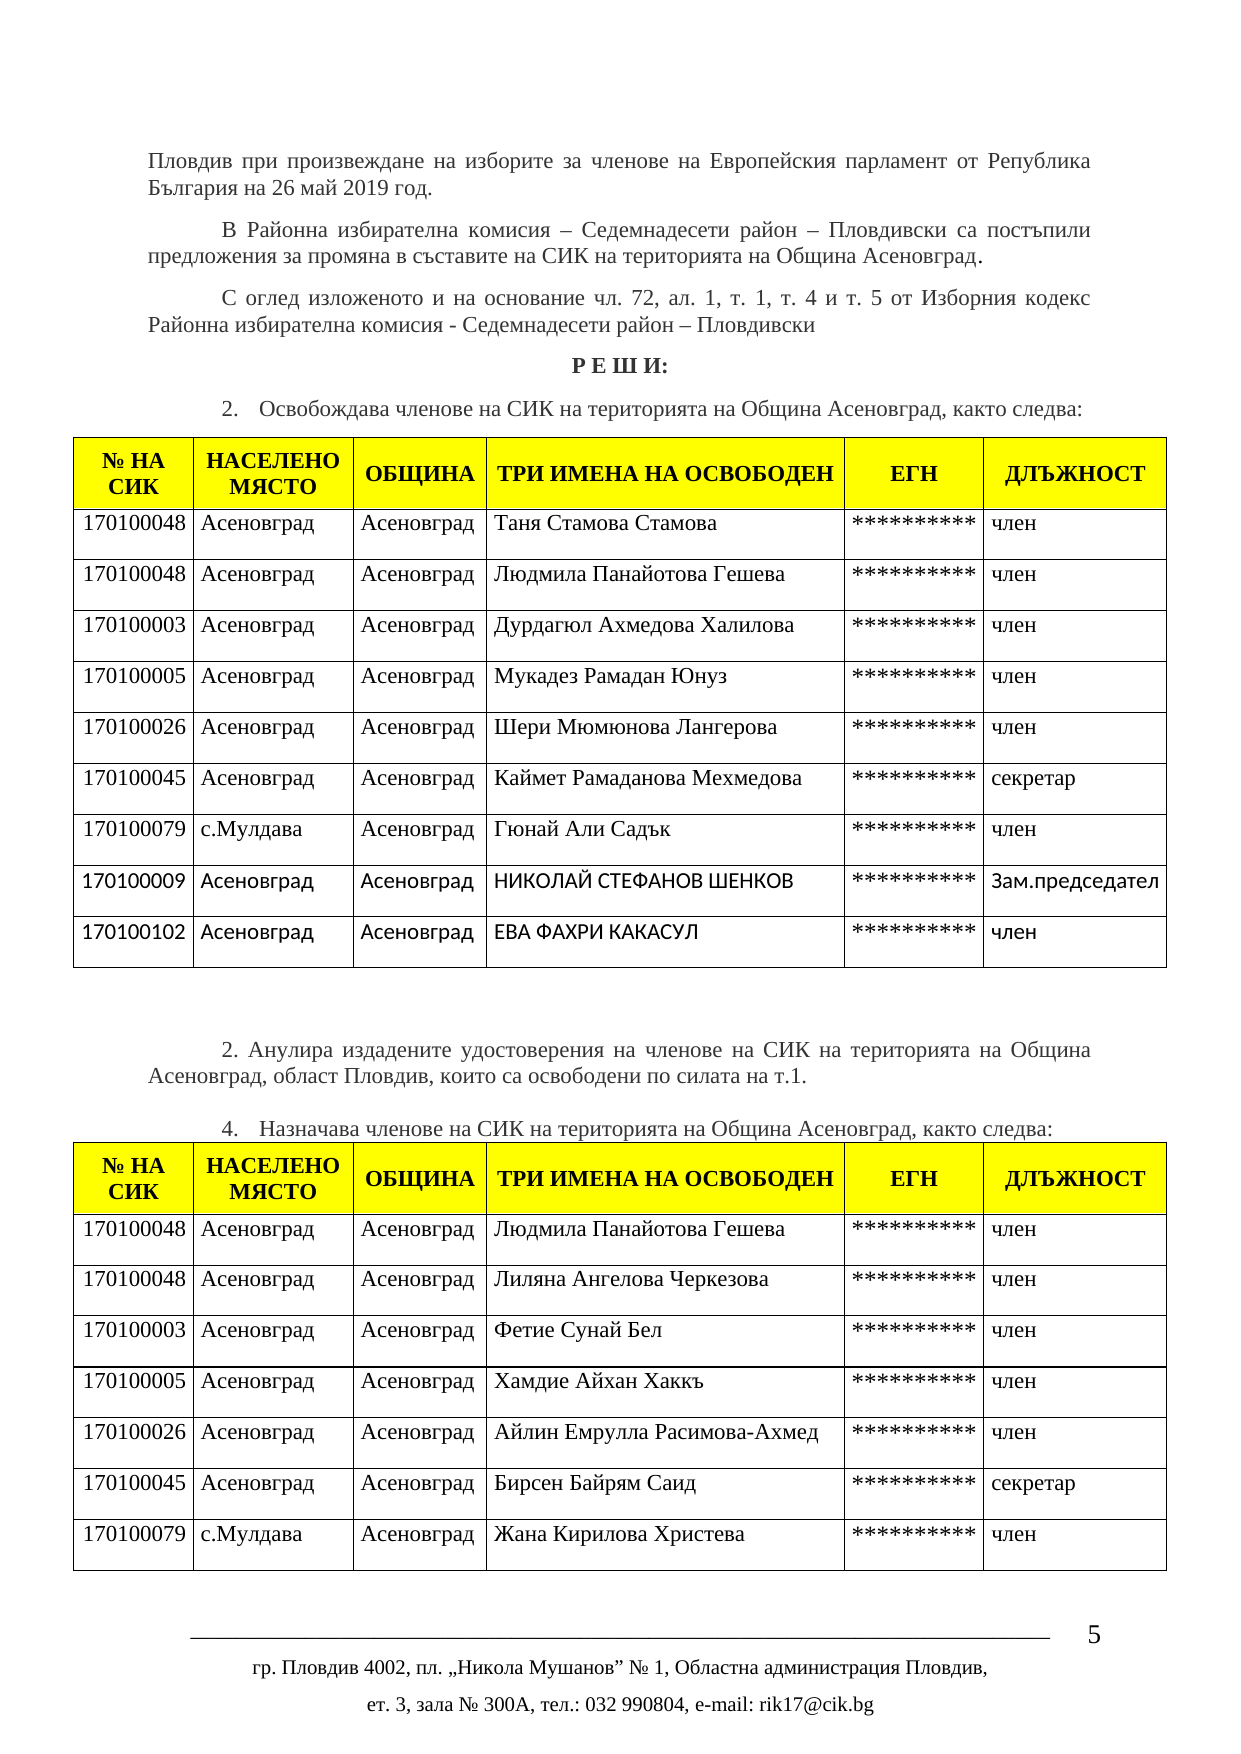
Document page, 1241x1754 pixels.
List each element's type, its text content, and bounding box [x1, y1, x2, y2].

table_cell член [984, 917, 1166, 967]
table_cell Асеновград [354, 917, 486, 967]
table_cell Асеновград [194, 560, 353, 610]
table_header ЕГН [845, 438, 983, 508]
table_cell Жана Кирилова Христева [487, 1520, 844, 1570]
table_cell Асеновград [194, 764, 353, 814]
table_cell Шери Мюмюнова Лангерова [487, 713, 844, 763]
table_cell Людмила Панайотова Гешева [487, 1215, 844, 1264]
table_header ДЛЪЖНОСТ [984, 438, 1166, 508]
table_cell Асеновград [194, 866, 353, 916]
table_cell секретар [984, 764, 1166, 814]
table_cell 170100045 [74, 764, 193, 814]
table_cell Айлин Емрулла Расимова-Ахмед [487, 1418, 844, 1468]
table_cell ********** [845, 1520, 983, 1570]
table_cell член [984, 713, 1166, 763]
table_header НАСЕЛЕНО МЯСТО [194, 1143, 353, 1213]
table_header ТРИ ИМЕНА НА ОСВОБОДЕН [487, 438, 844, 508]
table_cell ********** [845, 713, 983, 763]
table_cell Асеновград [354, 560, 486, 610]
table_cell Асеновград [354, 1368, 486, 1417]
table_cell Дурдагюл Ахмедова Халилова [487, 611, 844, 661]
table_cell Асеновград [354, 1469, 486, 1519]
table_cell Асеновград [354, 866, 486, 916]
table_cell член [984, 560, 1166, 610]
text В Районна избирателна комисия – Седемнадесети район – Пловдивски са постъпили предложения за промяна в съставите на СИК на територията на Община Асеновград. [148, 216, 1093, 269]
text Р Е Ш И: [148, 353, 1093, 379]
table_cell Асеновград [194, 611, 353, 661]
table_cell секретар [984, 1469, 1166, 1519]
table_cell Лиляна Ангелова Черкезова [487, 1266, 844, 1315]
table_cell ********** [845, 1215, 983, 1264]
table_cell 170100045 [74, 1469, 193, 1519]
table_cell Асеновград [354, 1316, 486, 1366]
table_cell с.Мулдава [194, 815, 353, 865]
table_cell 170100003 [74, 1316, 193, 1366]
table_cell Асеновград [194, 1469, 353, 1519]
text С оглед изложеното и на основание чл. 72, ал. 1, т. 1, т. 4 и т. 5 от Изборния кодекс Районна избирателна комисия - Седемнадесети район – Пловдивски [148, 284, 1093, 337]
table_cell Фетие Сунай Бел [487, 1316, 844, 1366]
table_cell Асеновград [194, 713, 353, 763]
table_cell ********** [845, 560, 983, 610]
table_cell Мукадез Рамадан Юнуз [487, 662, 844, 712]
table_cell ********** [845, 764, 983, 814]
table_header ОБЩИНА [354, 438, 486, 508]
table_cell Асеновград [194, 662, 353, 712]
table_cell Гюнай Али Садък [487, 815, 844, 865]
table_cell 170100079 [74, 1520, 193, 1570]
table_cell Асеновград [194, 1316, 353, 1366]
table_cell ********** [845, 1418, 983, 1468]
table_cell Асеновград [354, 1520, 486, 1570]
table_cell Хамдие Айхан Хаккъ [487, 1368, 844, 1417]
table_cell 170100026 [74, 1418, 193, 1468]
table_cell ********** [845, 1316, 983, 1366]
table_cell Людмила Панайотова Гешева [487, 560, 844, 610]
table_cell Асеновград [194, 917, 353, 967]
table_cell Каймет Рамаданова Мехмедова [487, 764, 844, 814]
table_cell ********** [845, 815, 983, 865]
table_cell ********** [845, 611, 983, 661]
table_cell ЕВА ФАХРИ КАКАСУЛ [487, 917, 844, 967]
table_cell член [984, 1520, 1166, 1570]
table_cell Асеновград [354, 662, 486, 712]
table_header ТРИ ИМЕНА НА ОСВОБОДЕН [487, 1143, 844, 1213]
table_header № НА СИК [74, 1143, 193, 1213]
table_cell Асеновград [194, 1418, 353, 1468]
table_cell 170100048 [74, 560, 193, 610]
table_cell Асеновград [354, 815, 486, 865]
table_cell Асеновград [194, 1266, 353, 1315]
table_cell Асеновград [354, 1266, 486, 1315]
table_cell ********** [845, 510, 983, 559]
table_cell член [984, 1418, 1166, 1468]
text 2. Анулира издадените удостоверения на членове на СИК на територията на Община Асеновград, област Пловдив, които са освободени по силата на т.1. [148, 1036, 1093, 1089]
table_cell 170100048 [74, 1266, 193, 1315]
table_cell ********** [845, 1368, 983, 1417]
table_cell Асеновград [354, 611, 486, 661]
table_cell 170100026 [74, 713, 193, 763]
table_cell 170100048 [74, 1215, 193, 1264]
table_cell ********** [845, 917, 983, 967]
table_cell 170100005 [74, 1368, 193, 1417]
table_cell Асеновград [194, 510, 353, 559]
table_cell Зам.председател [984, 866, 1166, 916]
table_cell 170100102 [74, 917, 193, 967]
table_cell Асеновград [194, 1368, 353, 1417]
table_cell с.Мулдава [194, 1520, 353, 1570]
table_cell член [984, 1368, 1166, 1417]
table_cell член [984, 1215, 1166, 1264]
table_header ЕГН [845, 1143, 983, 1213]
table_cell Асеновград [354, 764, 486, 814]
table_cell ********** [845, 662, 983, 712]
table_cell ********** [845, 866, 983, 916]
table_cell 170100079 [74, 815, 193, 865]
table_cell Таня Стамова Стамова [487, 510, 844, 559]
table_cell Асеновград [354, 510, 486, 559]
table_header ДЛЪЖНОСТ [984, 1143, 1166, 1213]
table_cell член [984, 815, 1166, 865]
list Назначава членове на СИК на територията на Община Асеновград, както следва: [221, 1115, 1093, 1142]
table_cell 170100003 [74, 611, 193, 661]
table_cell Асеновград [194, 1215, 353, 1264]
table_header ОБЩИНА [354, 1143, 486, 1213]
table_cell Асеновград [354, 1215, 486, 1264]
table_cell ********** [845, 1469, 983, 1519]
table_cell Бирсен Байрям Саид [487, 1469, 844, 1519]
table_cell член [984, 1316, 1166, 1366]
table_cell Асеновград [354, 1418, 486, 1468]
table_header № НА СИК [74, 438, 193, 508]
table_cell ********** [845, 1266, 983, 1315]
table_header НАСЕЛЕНО МЯСТО [194, 438, 353, 508]
table_cell член [984, 662, 1166, 712]
table_cell член [984, 1266, 1166, 1315]
list Освобождава членове на СИК на територията на Община Асеновград, както следва: [221, 394, 1093, 421]
table_cell 170100005 [74, 662, 193, 712]
table_cell 170100009 [74, 866, 193, 916]
table_cell НИКОЛАЙ СТЕФАНОВ ШЕНКОВ [487, 866, 844, 916]
table_cell 170100048 [74, 510, 193, 559]
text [148, 148, 1093, 200]
table_cell член [984, 611, 1166, 661]
table_cell член [984, 510, 1166, 559]
table_cell Асеновград [354, 713, 486, 763]
